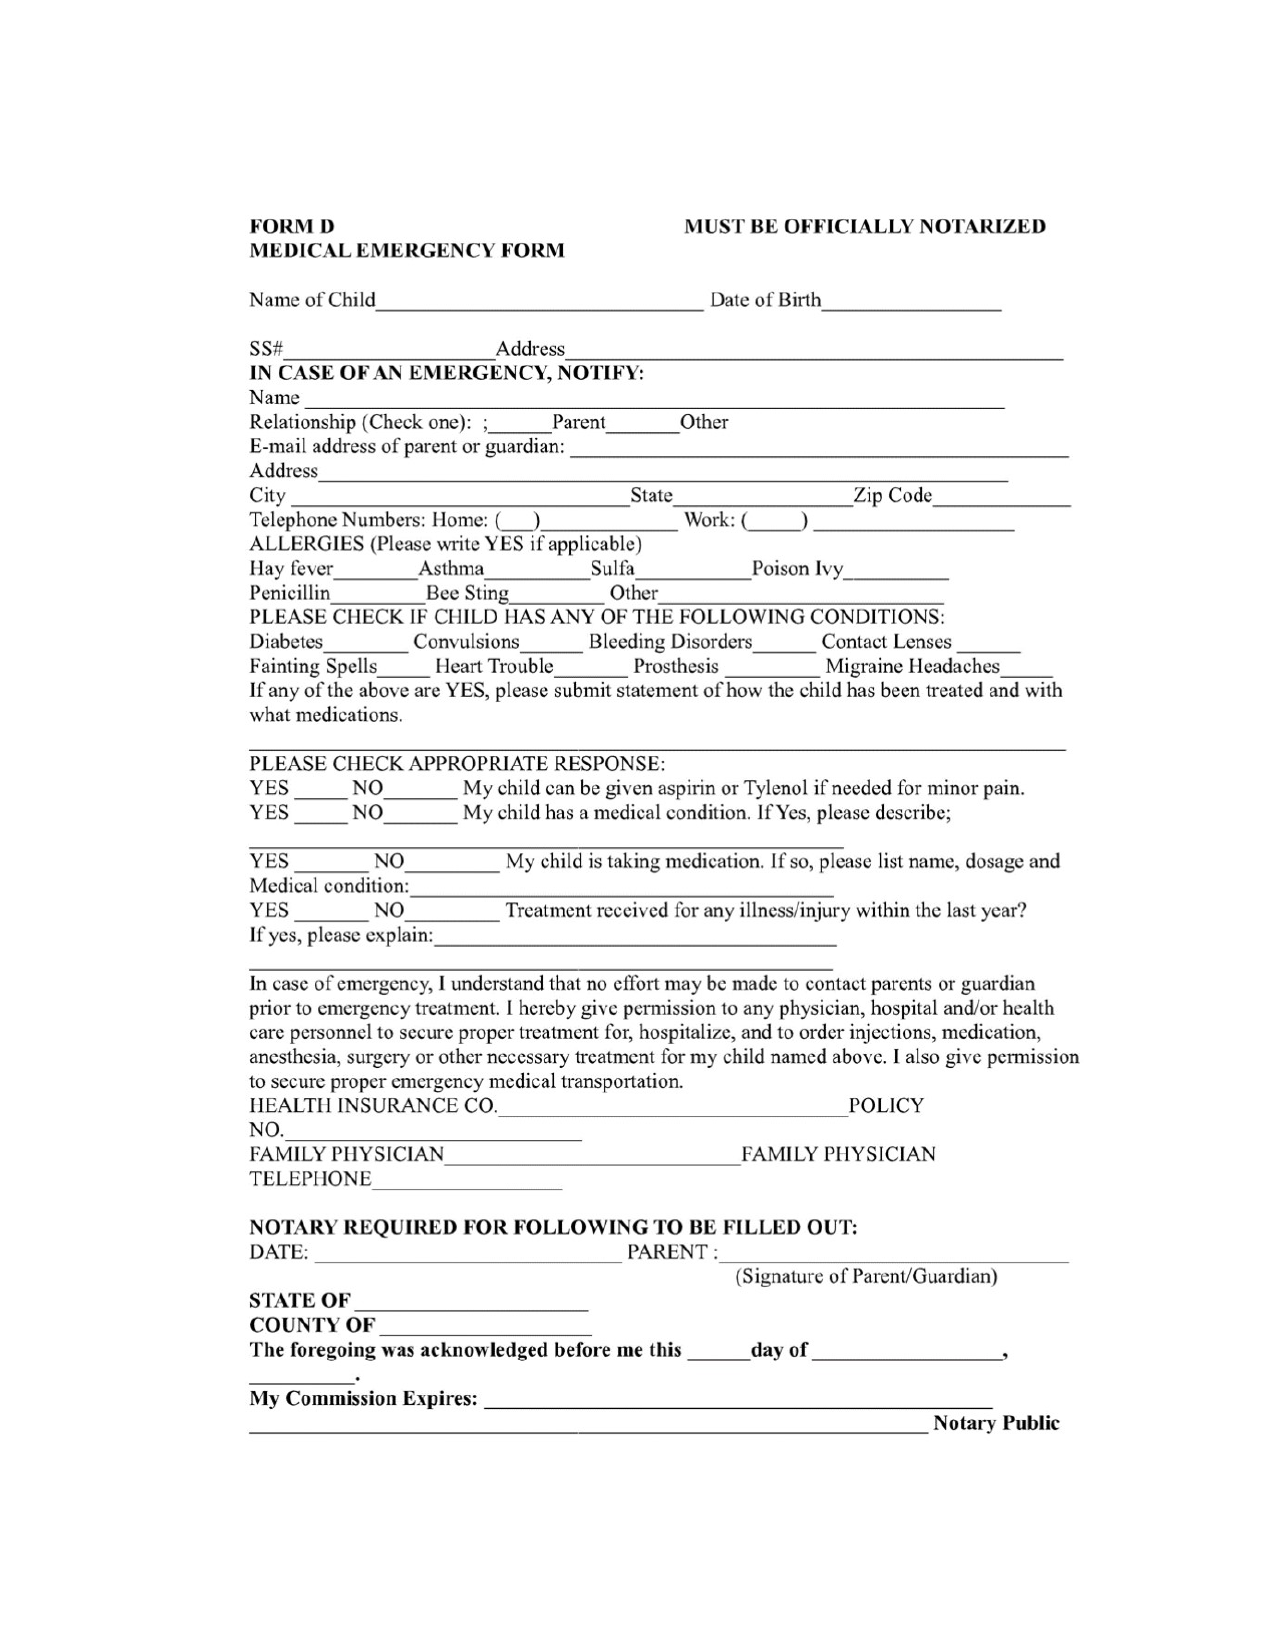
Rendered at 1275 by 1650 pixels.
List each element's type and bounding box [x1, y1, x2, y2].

picture [75, 75, 1255, 1576]
